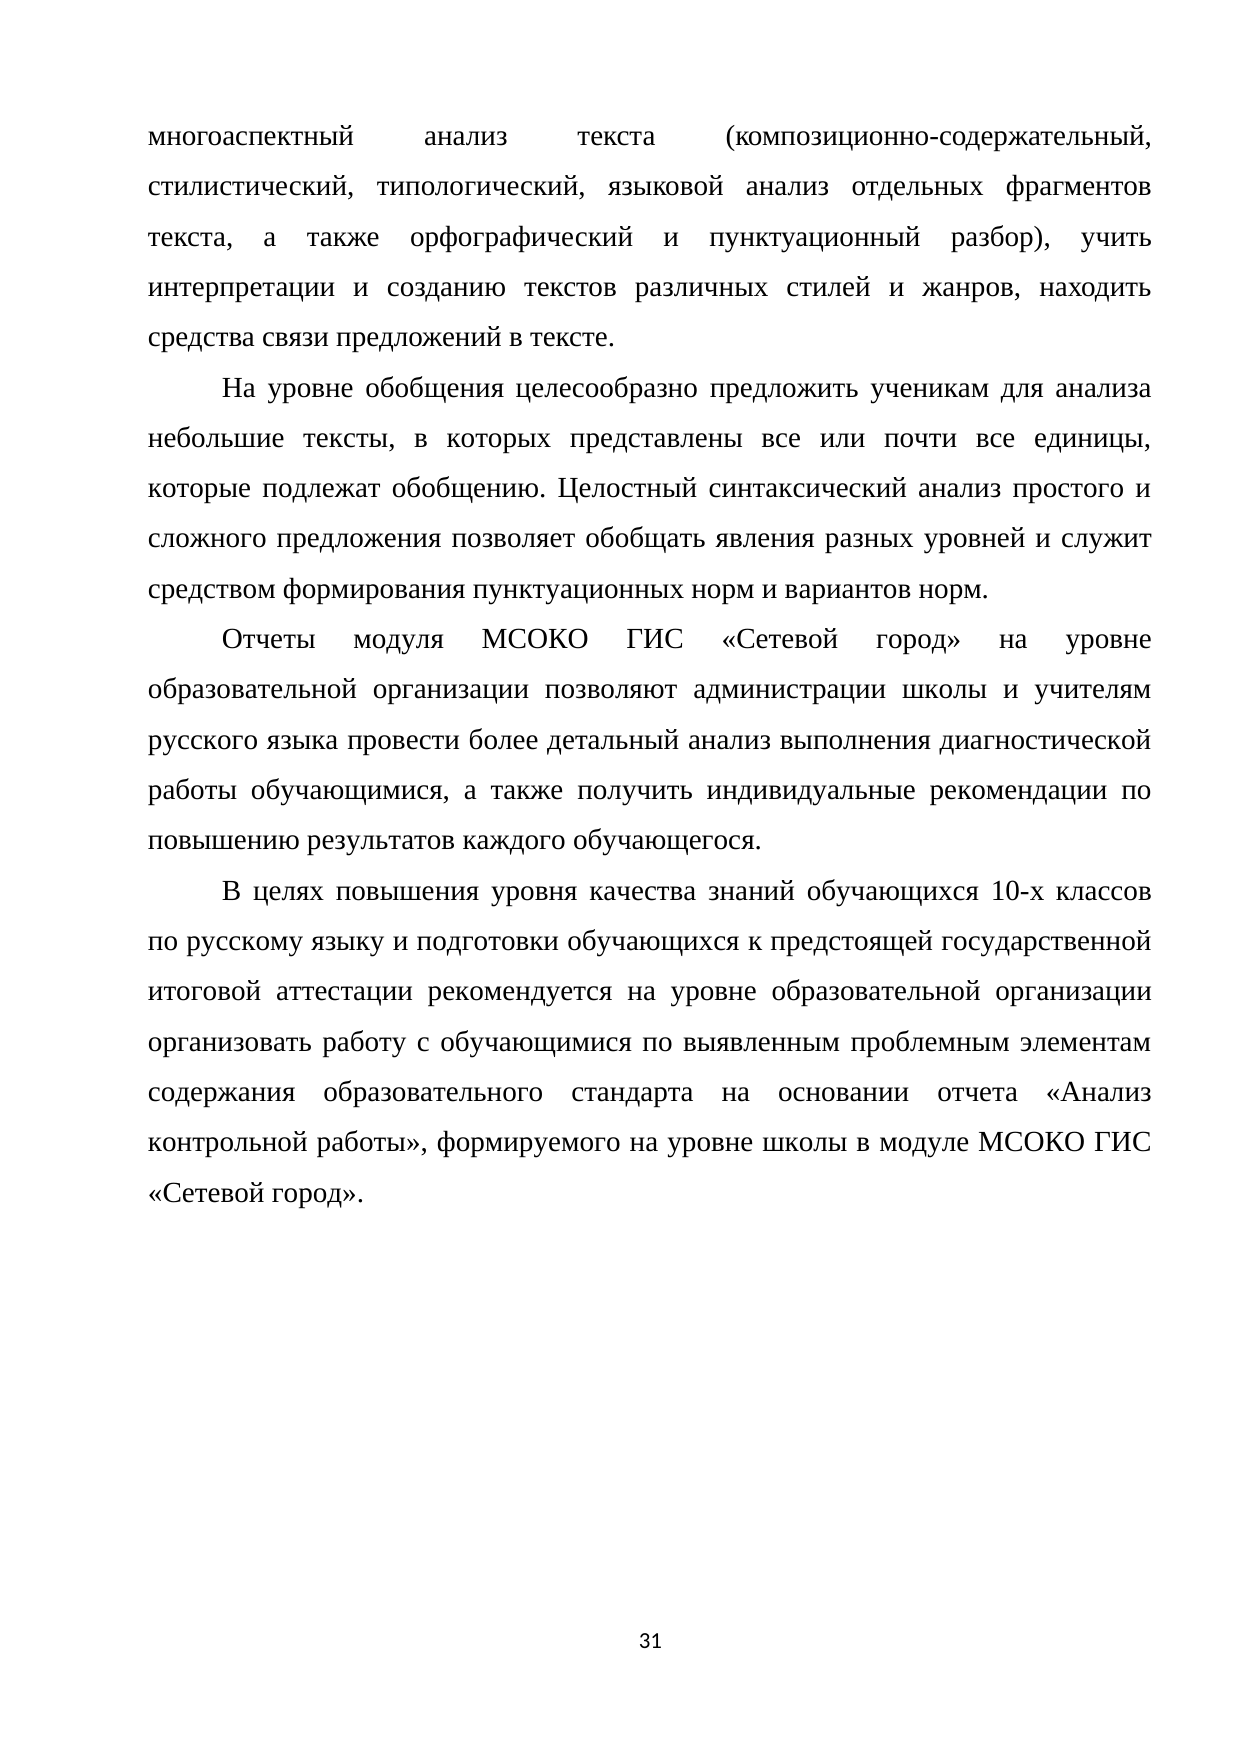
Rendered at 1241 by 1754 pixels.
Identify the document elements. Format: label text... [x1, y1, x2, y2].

text В целях повышения уровня качества знаний обучающихся 10-х классов по русскому языку и подготовки обучающихся к предстоящей государственной итоговой аттестации рекомендуется на уровне образовательной организации организовать работу с обучающимися по выявленным проблемным элементам содержания образовательного стандарта на основании отчета «Анализ контрольной работы», формируемого на уровне школы в модуле МСОКО ГИС «Сетевой город». [148, 873, 1152, 1208]
text На уровне обобщения целесообразно предложить ученикам для анализа небольшие тексты, в которых представлены все или почти все единицы, которые подлежат обобщению. Целостный синтаксический анализ простого и сложного предложения позволяет обобщать явления разных уровней и служит средством формирования пунктуационных норм и вариантов норм. [148, 370, 1152, 604]
text Отчеты модуля МСОКО ГИС «Сетевой город» на уровне образовательной организации позволяют администрации школы и учителям русского языка провести более детальный анализ выполнения диагностической работы обучающимися, а также получить индивидуальные рекомендации по повышению результатов каждого обучающегося. [148, 621, 1152, 856]
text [148, 118, 1152, 353]
